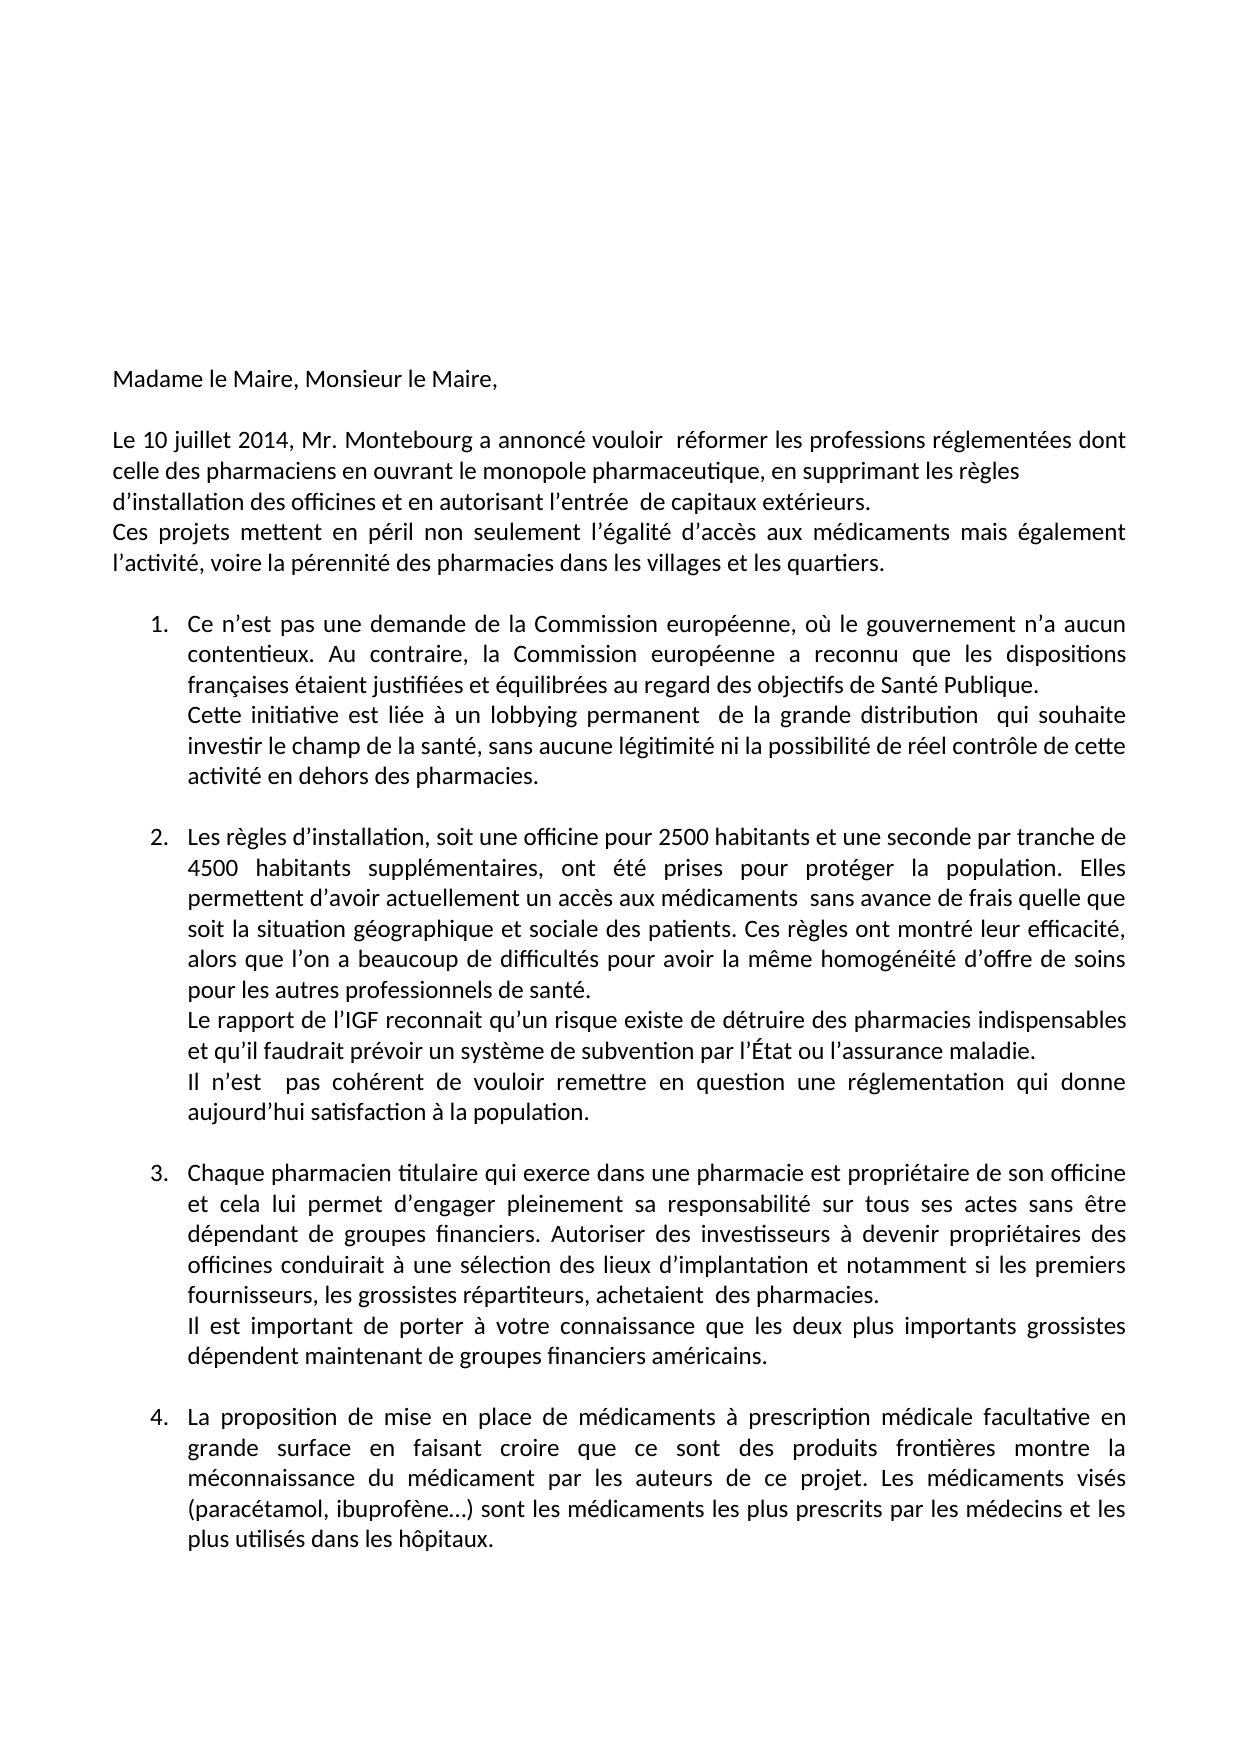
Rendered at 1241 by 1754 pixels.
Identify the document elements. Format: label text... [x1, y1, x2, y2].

list La proposition de mise en place de médicaments à prescription médicale facultative en grande surface en faisant croire que ce sont des produits frontières montre la méconnaissance du médicament par les auteurs de ce projet. Les médicaments visés (paracétamol, ibuprofène…) sont les médicaments les plus prescrits par les médecins et les plus utilisés dans les hôpitaux. [150, 1401, 1128, 1554]
list Les règles d’installation, soit une officine pour 2500 habitants et une seconde par tranche de 4500 habitants supplémentaires, ont été prises pour protéger la population. Elles permettent d’avoir actuellement un accès aux médicaments sans avance de frais quelle que soit la situation géographique et sociale des patients. Ces règles ont montré leur efficacité, alors que l’on a beaucoup de difficultés pour avoir la même homogénéité d’offre de soins pour les autres professionnels de santé. [150, 821, 1128, 1004]
list Ce n’est pas une demande de la Commission européenne, où le gouvernement n’a aucun contentieux. Au contraire, la Commission européenne a reconnu que les dispositions françaises étaient justifiées et équilibrées au regard des objectifs de Santé Publique. [150, 608, 1128, 699]
text Ces projets mettent en péril non seulement l’égalité d’accès aux médicaments mais également l’activité, voire la pérennité des pharmacies dans les villages et les quartiers. [112, 516, 1128, 577]
list Il est important de porter à votre connaissance que les deux plus importants grossistes dépendent maintenant de groupes financiers américains. [187, 1310, 1128, 1371]
list Il n’est pas cohérent de vouloir remettre en question une réglementation qui donne aujourd’hui satisfaction à la population. [187, 1066, 1128, 1127]
list Chaque pharmacien titulaire qui exerce dans une pharmacie est propriétaire de son officine et cela lui permet d’engager pleinement sa responsabilité sur tous ses actes sans être dépendant de groupes financiers. Autoriser des investisseurs à devenir propriétaires des officines conduirait à une sélection des lieux d’implantation et notamment si les premiers fournisseurs, les grossistes répartiteurs, achetaient des pharmacies. [150, 1157, 1128, 1310]
list Cette initiative est liée à un lobbying permanent de la grande distribution qui souhaite investir le champ de la santé, sans aucune légitimité ni la possibilité de réel contrôle de cette activité en dehors des pharmacies. [187, 699, 1128, 791]
text Le 10 juillet 2014, Mr. Montebourg a annoncé vouloir réformer les professions réglementées dont celle des pharmaciens en ouvrant le monopole pharmaceutique, en supprimant les règles [112, 425, 1128, 486]
text d’installation des officines et en autorisant l’entrée de capitaux extérieurs. [112, 486, 1128, 516]
list Le rapport de l’IGF reconnait qu’un risque existe de détruire des pharmacies indispensables et qu’il faudrait prévoir un système de subvention par l’État ou l’assurance maladie. [187, 1004, 1128, 1066]
text Madame le Maire, Monsieur le Maire, [112, 364, 1128, 394]
